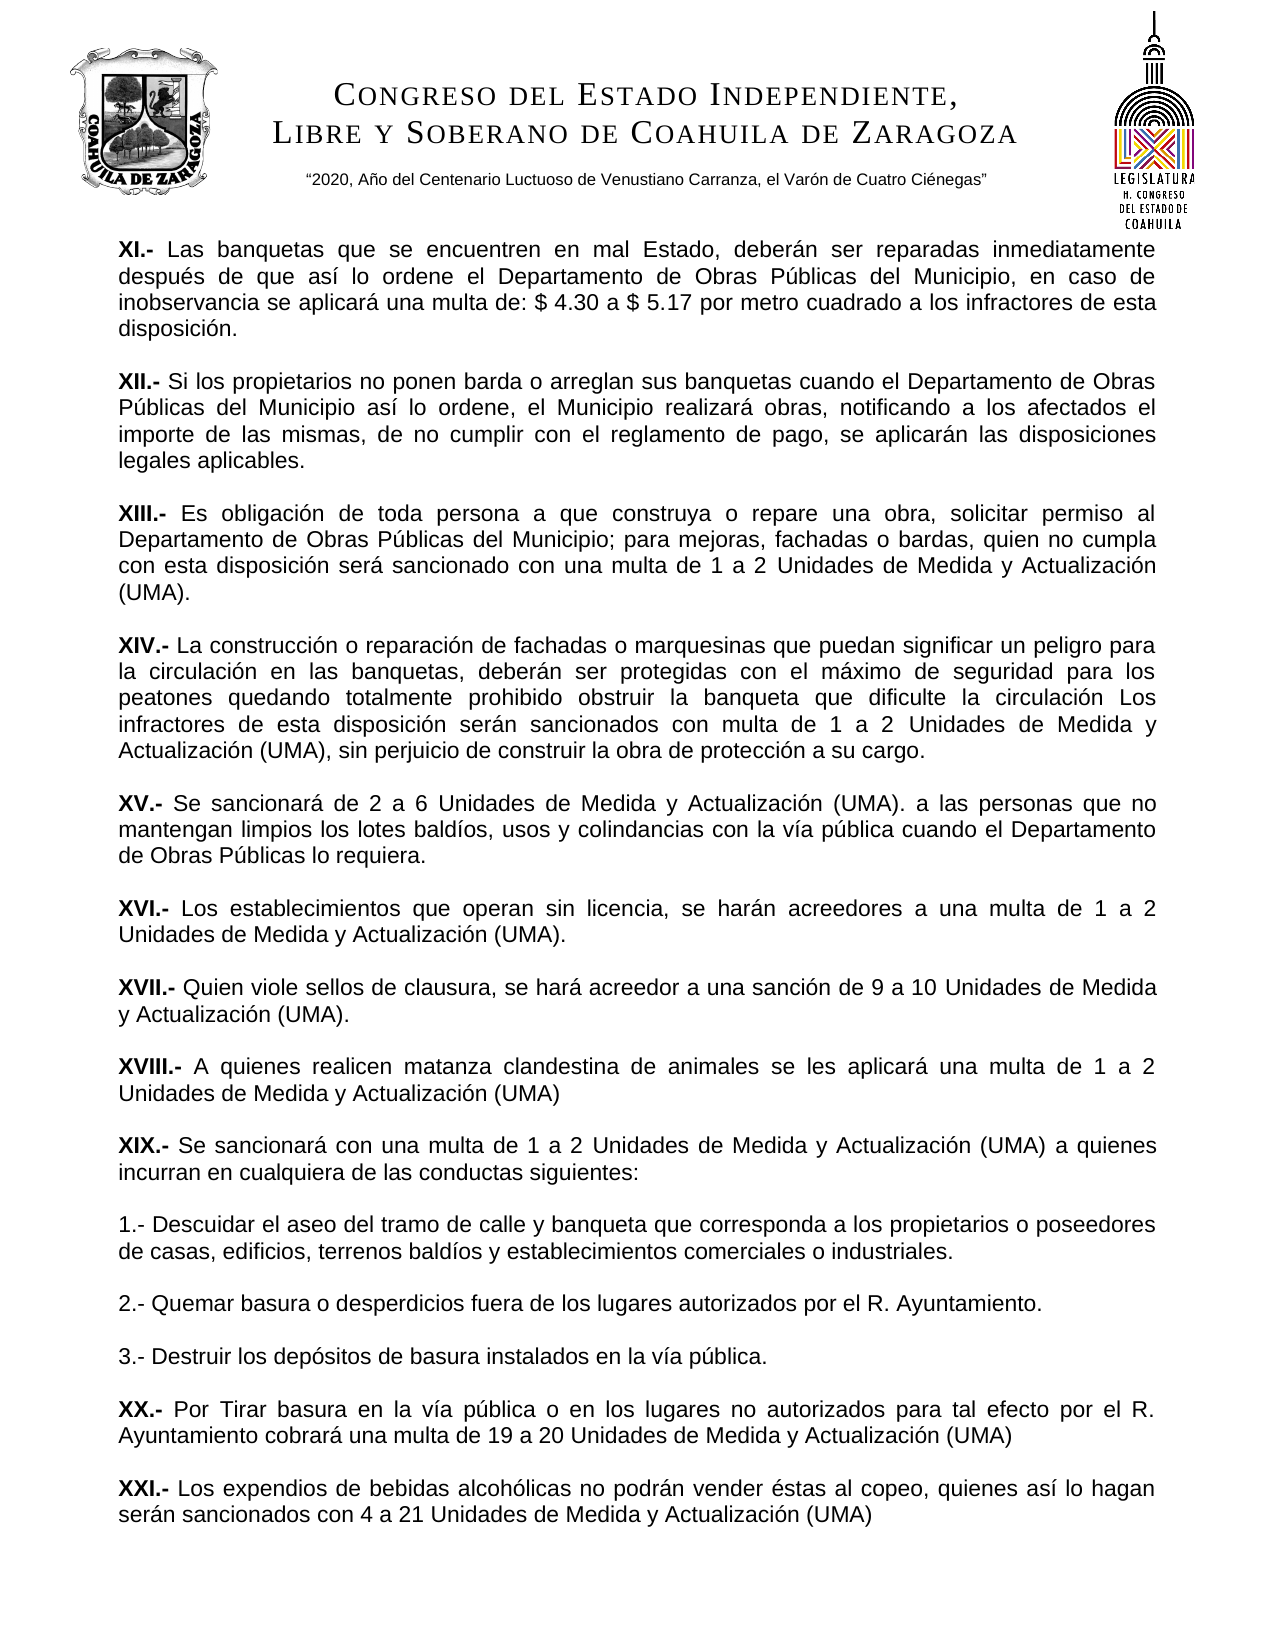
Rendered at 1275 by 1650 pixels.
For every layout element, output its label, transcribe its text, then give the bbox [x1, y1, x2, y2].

text 3.- Destruir los depósitos de basura instalados en la vía pública. [118, 1343, 1157, 1369]
text 2.- Quemar basura o desperdicios fuera de los lugares autorizados por el R. Ayuntamiento. [118, 1290, 1157, 1317]
text XXI.- Los expendios de bebidas alcohólicas no podrán vender éstas al copeo, quienes así lo hagan serán sancionados con 4 a 21 Unidades de Medida y Actualización (UMA) [118, 1475, 1157, 1528]
text XVII.- Quien viole sellos de clausura, se hará acreedor a una sanción de 9 a 10 Unidades de Medida y Actualización (UMA). [118, 974, 1157, 1027]
text XIX.- Se sancionará con una multa de 1 a 2 Unidades de Medida y Actualización (UMA) a quienes incurran en cualquiera de las conductas siguientes: [118, 1132, 1157, 1185]
picture [1114, 11, 1195, 229]
text XIII.- Es obligación de toda persona a que construya o repare una obra, solicitar permiso al Departamento de Obras Públicas del Municipio; para mejoras, fachadas o bardas, quien no cumpla con esta disposición será sancionado con una multa de 1 a 2 Unidades de Medida y Actualización (UMA). [118, 500, 1157, 605]
text XX.- Por Tirar basura en la vía pública o en los lugares no autorizados para tal efecto por el R. Ayuntamiento cobrará una multa de 19 a 20 Unidades de Medida y Actualización (UMA) [118, 1396, 1157, 1448]
text XVIII.- A quienes realicen matanza clandestina de animales se les aplicará una multa de 1 a 2 Unidades de Medida y Actualización (UMA) [118, 1053, 1157, 1106]
text XVI.- Los establecimientos que operan sin licencia, se harán acreedores a una multa de 1 a 2 Unidades de Medida y Actualización (UMA). [118, 895, 1157, 948]
text XII.- Si los propietarios no ponen barda o arreglan sus banquetas cuando el Departamento de Obras Públicas del Municipio así lo ordene, el Municipio realizará obras, notificando a los afectados el importe de las mismas, de no cumplir con el reglamento de pago, se aplicarán las disposiciones legales aplicables. [118, 368, 1157, 473]
text 1.- Descuidar el aseo del tramo de calle y banqueta que corresponda a los propietarios o poseedores de casas, edificios, terrenos baldíos y establecimientos comerciales o industriales. [118, 1211, 1157, 1264]
text XIV.- La construcción o reparación de fachadas o marquesinas que puedan significar un peligro para la circulación en las banquetas, deberán ser protegidas con el máximo de seguridad para los peatones quedando totalmente prohibido obstruir la banqueta que dificulte la circulación Los infractores de esta disposición serán sancionados con multa de 1 a 2 Unidades de Medida y Actualización (UMA), sin perjuicio de construir la obra de protección a su cargo. [118, 632, 1157, 763]
picture [69, 48, 218, 195]
text XV.- Se sancionará de 2 a 6 Unidades de Medida y Actualización (UMA). a las personas que no mantengan limpios los lotes baldíos, usos y colindancias con la vía pública cuando el Departamento de Obras Públicas lo requiera. [118, 790, 1157, 869]
text XI.- Las banquetas que se encuentren en mal Estado, deberán ser reparadas inmediatamente después de que así lo ordene el Departamento de Obras Públicas del Municipio, en caso de inobservancia se aplicará una multa de: $ 4.30 a $ 5.17 por metro cuadrado a los infractores de esta disposición. [118, 236, 1157, 342]
